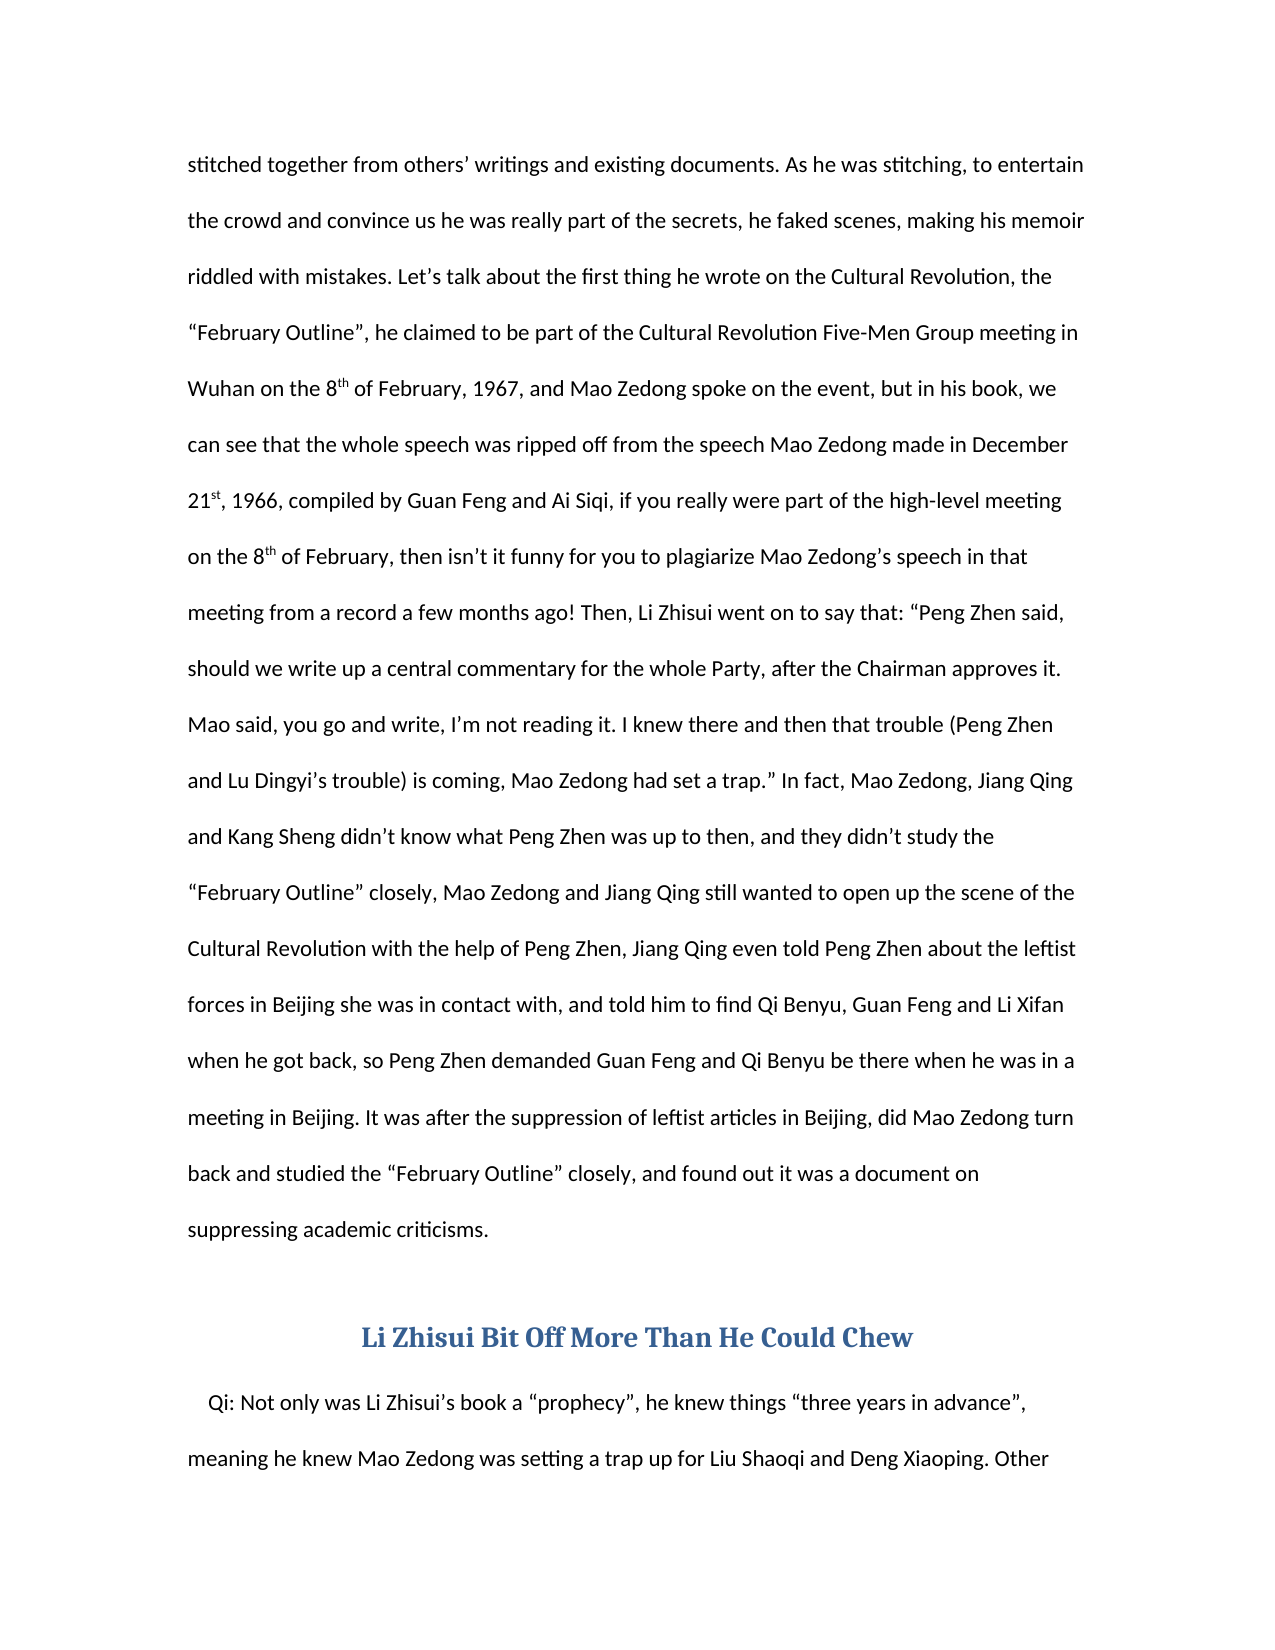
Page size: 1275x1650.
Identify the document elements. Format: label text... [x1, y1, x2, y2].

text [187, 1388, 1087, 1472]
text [187, 150, 1087, 1243]
subtitle Li Zhisui Bit Off More Than He Could Chew [187, 1321, 1087, 1354]
